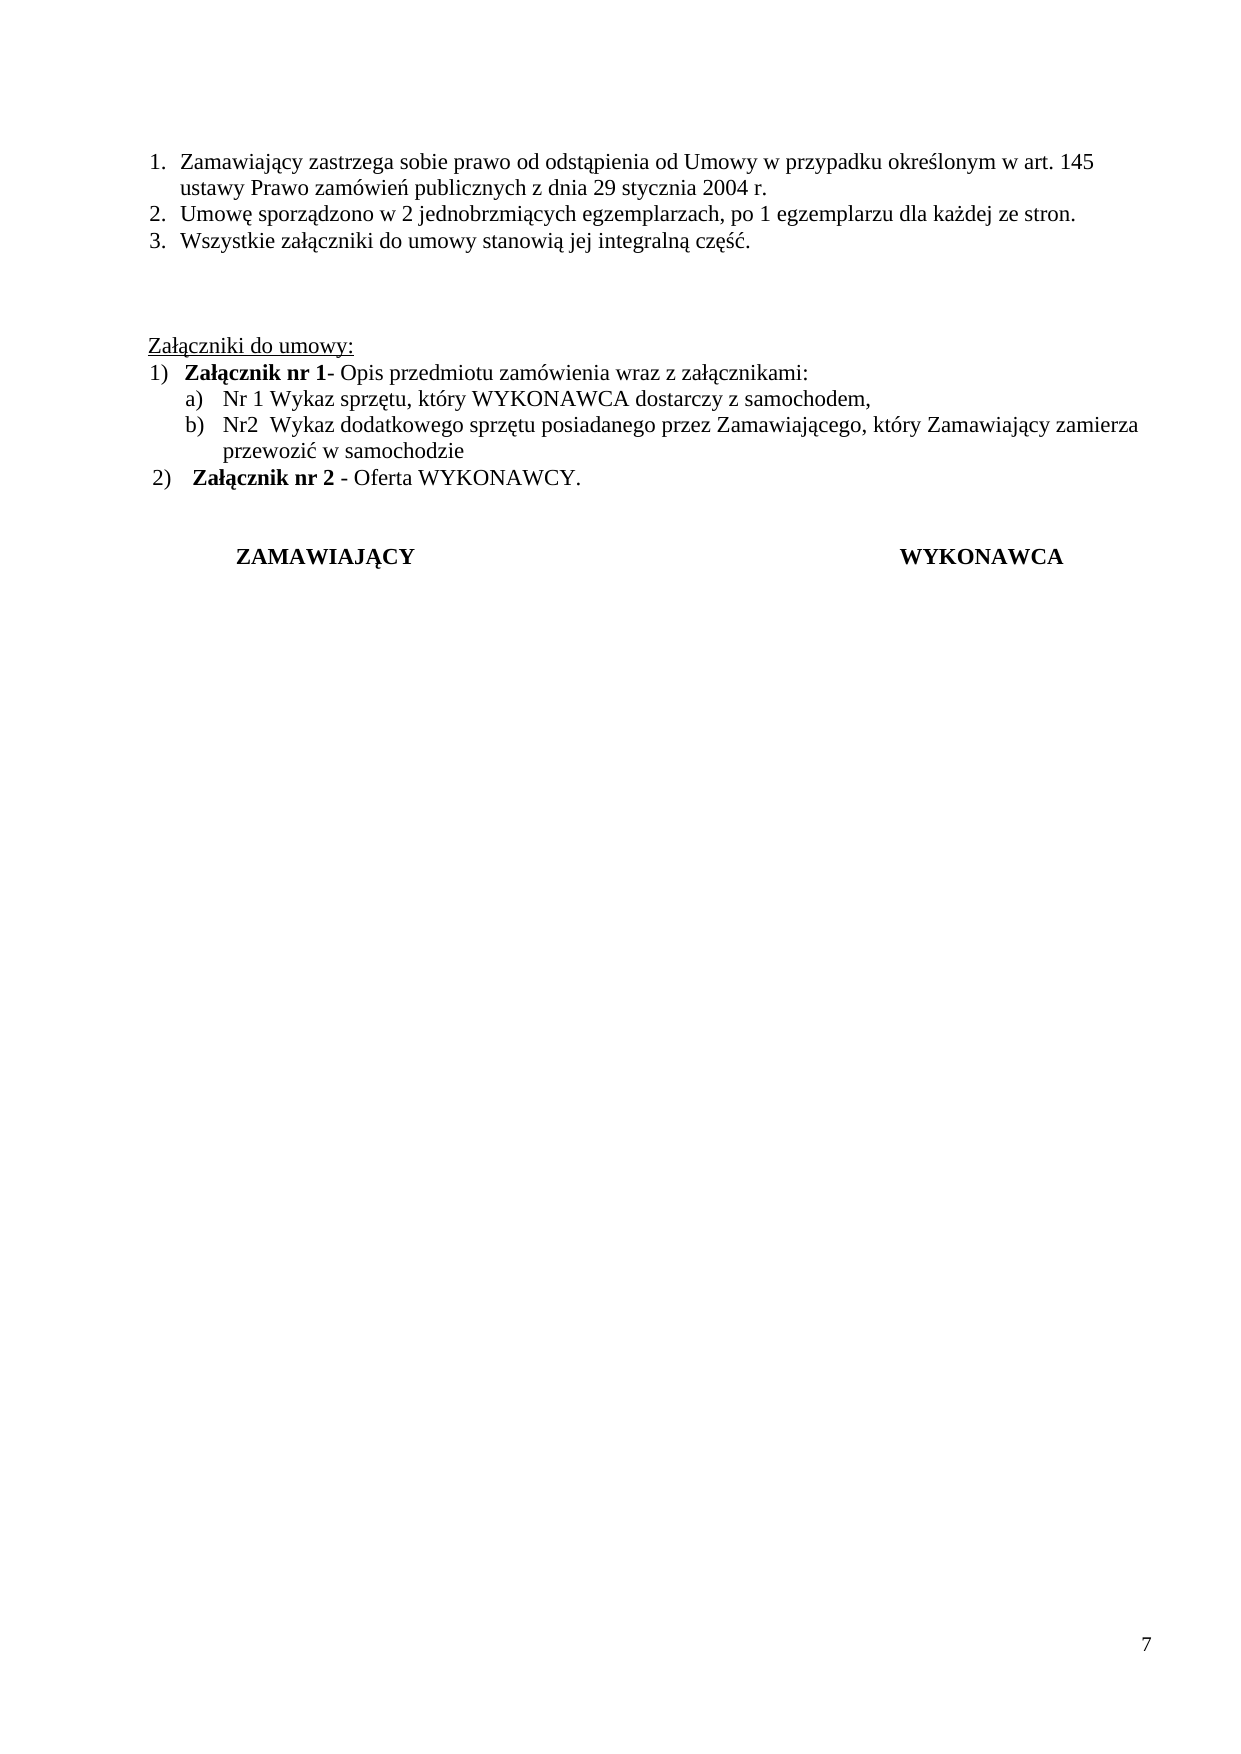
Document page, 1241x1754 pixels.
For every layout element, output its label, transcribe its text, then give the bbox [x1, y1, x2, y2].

list Zamawiający zastrzega sobie prawo od odstąpienia od Umowy w przypadku określonym w art. 145 ustawy Prawo zamówień publicznych z dnia 29 stycznia 2004 r. [149, 148, 1152, 200]
list Nr2 Wykaz dodatkowego sprzętu posiadanego przez Zamawiającego, który Zamawiający zamierza przewozić w samochodzie [185, 411, 1152, 464]
list Załącznik nr 2 - Oferta WYKONAWCY. [152, 464, 1152, 490]
text ZAMAWIAJĄCY WYKONAWCA [148, 543, 1152, 569]
text Załączniki do umowy: [148, 332, 1152, 358]
list Nr 1 Wykaz sprzętu, który WYKONAWCA dostarczy z samochodem, [185, 385, 1152, 411]
list Wszystkie załączniki do umowy stanowią jej integralną część. [149, 227, 1152, 253]
list Umowę sporządzono w 2 jednobrzmiących egzemplarzach, po 1 egzemplarzu dla każdej ze stron. [149, 200, 1152, 227]
list Załącznik nr 1- Opis przedmiotu zamówienia wraz z załącznikami: [149, 358, 1152, 385]
